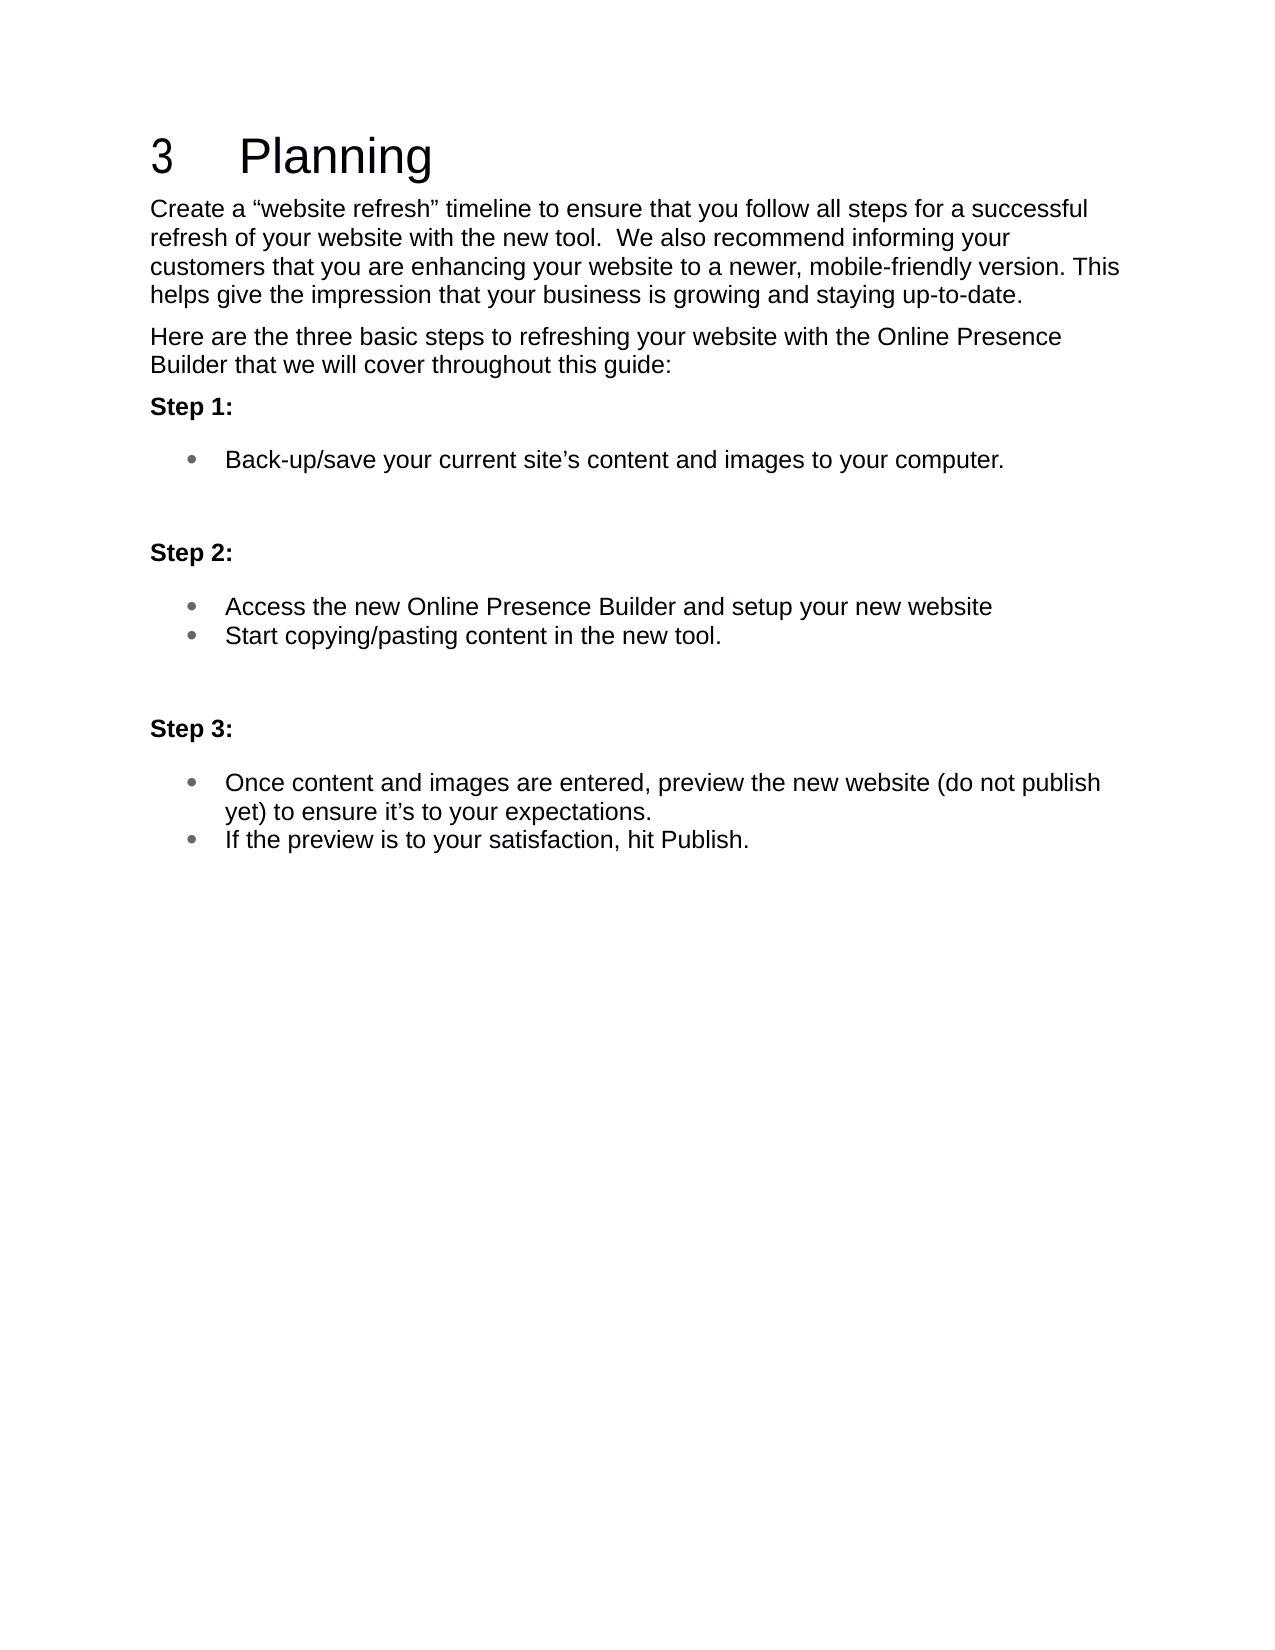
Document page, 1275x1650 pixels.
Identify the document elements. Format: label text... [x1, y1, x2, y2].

text Step 3: [150, 714, 1125, 743]
list Access the new Online Presence Builder and setup your new website [187, 592, 1125, 621]
subtitle Planning [151, 126, 1125, 184]
list If the preview is to your satisfaction, hit Publish. [187, 825, 1125, 854]
list Back-up/save your current site’s content and images to your computer. [187, 445, 1125, 474]
text Create a “website refresh” timeline to ensure that you follow all steps for a successful refresh of your website with the new tool. We also recommend informing your customers that you are enhancing your website to a newer, mobile-friendly version. This helps give the impression that your business is growing and staying up-to-date. [150, 194, 1125, 309]
text Step 1: [150, 392, 1125, 420]
text Here are the three basic steps to refreshing your website with the Online Presence Builder that we will cover throughout this guide: [150, 322, 1125, 379]
list Once content and images are entered, preview the new website (do not publish yet) to ensure it’s to your expectations. [187, 768, 1125, 825]
list Start copying/pasting content in the new tool. [187, 621, 1125, 650]
text Step 2: [150, 538, 1125, 567]
